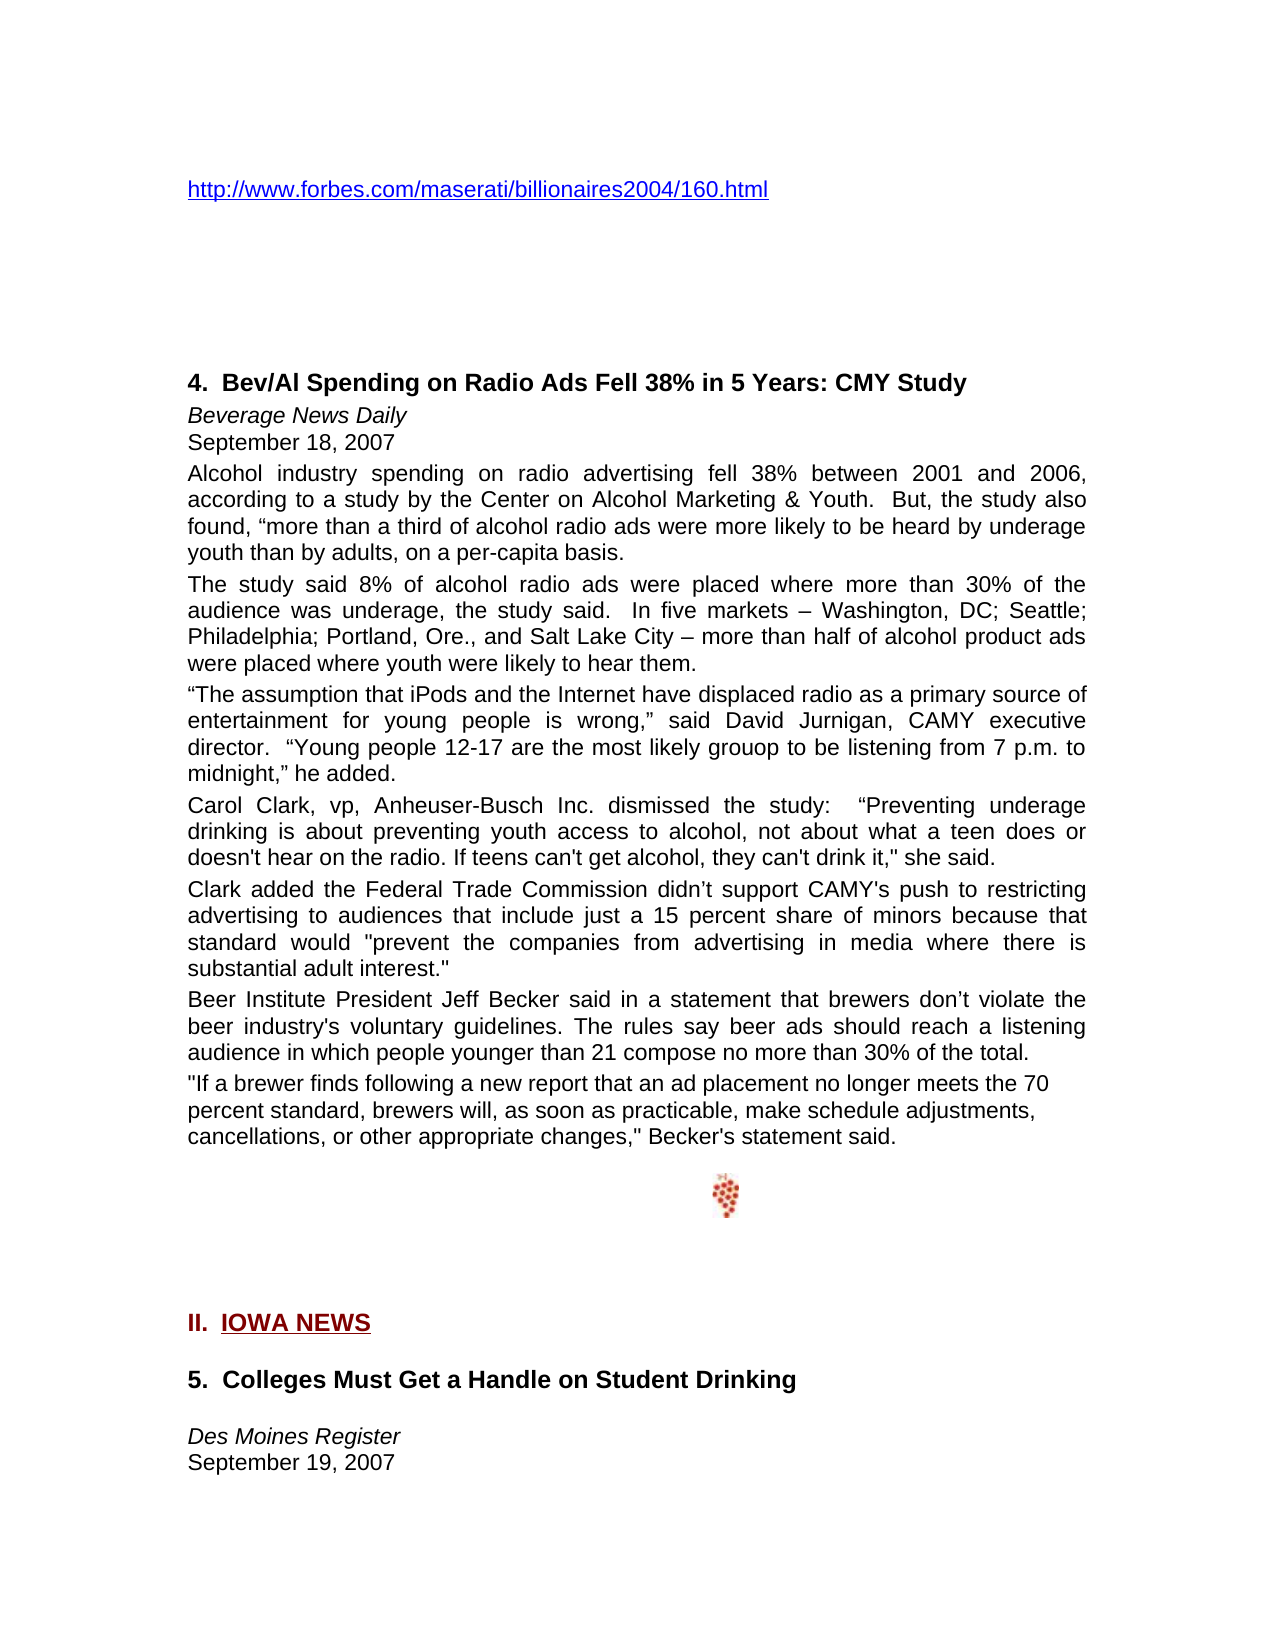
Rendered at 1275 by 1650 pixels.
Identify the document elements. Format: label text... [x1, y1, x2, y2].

text The study said 8% of alcohol radio ads were placed where more than 30% of the audience was underage, the study said. In five markets – , ; ; ; , , and – more than half of alcohol product ads were placed where youth were likely to hear them. [187, 571, 1087, 676]
text Beer Institute President Jeff Becker said in a statement that brewers don’t violate the beer industry's voluntary guidelines. The rules say beer ads should reach a listening audience in which people younger than 21 compose no more than 30% of the total. [187, 986, 1087, 1065]
text Carol Clark, vp, Anheuser-Busch Inc. dismissed the study: “Preventing underage drinking is about preventing youth access to alcohol, not about what a teen does or doesn't hear on the radio. If teens can't get alcohol, they can't drink it," she said. [187, 792, 1087, 871]
text "If a brewer finds following a new report that an ad placement no longer meets the 70 percent standard, brewers will, as soon as practicable, make schedule adjustments, cancellations, or other appropriate changes," Becker's statement said. II. NEWS 5. Colleges Must Get a Handle on Student Drinking Register September 19, 2007 [187, 1070, 1087, 1475]
text Alcohol industry spending on radio advertising fell 38% between 2001 and 2006, according to a study by the Center on Alcohol Marketing & Youth. But, the study also found, “more than a third of alcohol radio ads were more likely to be heard by underage youth than by adults, on a per-capita basis. [187, 460, 1087, 565]
text 4. Bev/Al Spending on Radio Ads Fell 38% in 5 Years: CMY Study [187, 342, 1087, 397]
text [187, 150, 1087, 337]
text “The assumption that iPods and the Internet have displaced radio as a primary source of entertainment for young people is wrong,” said David Jurnigan, CAMY executive director. “Young people 12-17 are the most likely grouop to be listening from 7 p.m. to midnight,” he added. [187, 681, 1087, 786]
text Beverage News Daily September 18, 2007 [187, 402, 1087, 455]
text added the Federal Trade Commission didn’t support CAMY's push to restricting advertising to audiences that include just a 15 percent share of minors because that standard would "prevent the companies from advertising in media where there is substantial adult interest." [187, 876, 1087, 981]
picture [712, 1173, 739, 1218]
